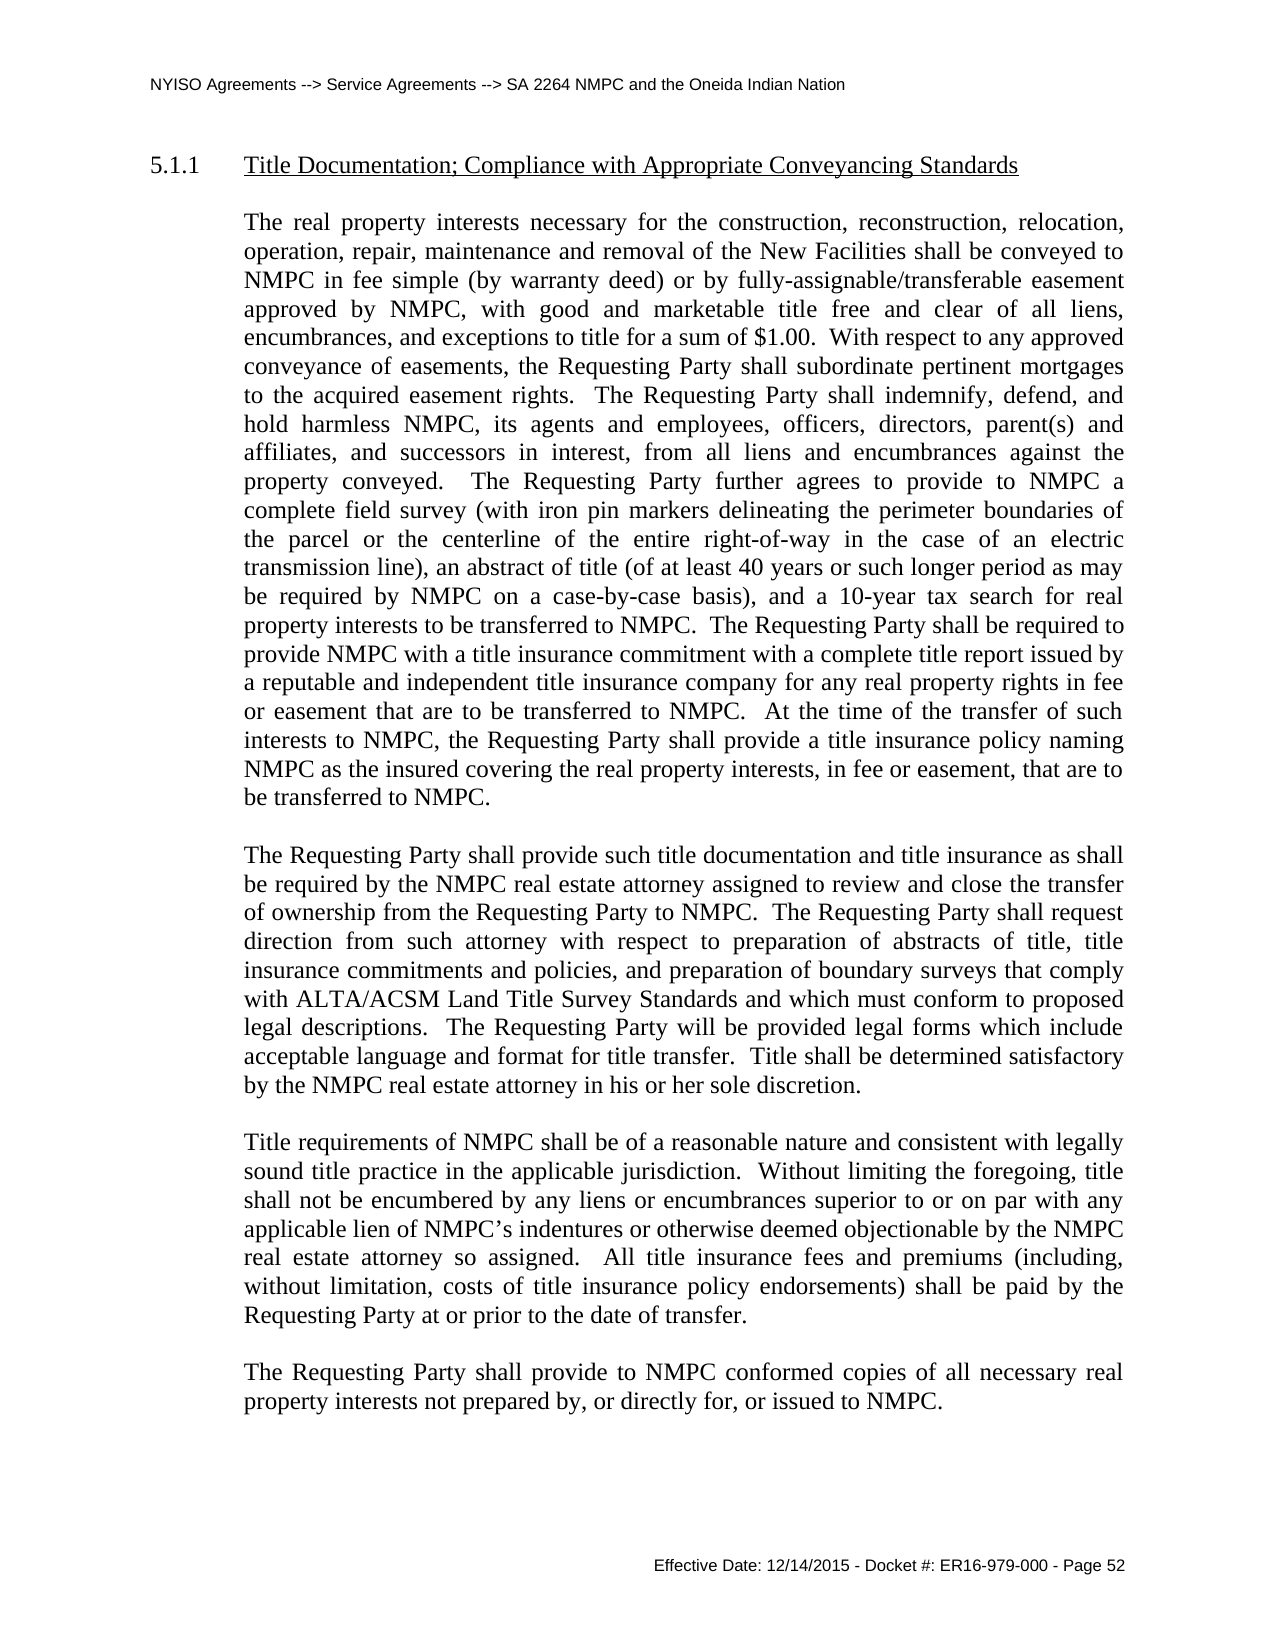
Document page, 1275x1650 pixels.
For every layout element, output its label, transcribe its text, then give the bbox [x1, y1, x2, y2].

text The real property interests necessary for the construction, reconstruction, relocation, operation, repair, maintenance and removal of the New Facilities shall be conveyed to NMPC in fee simple (by warranty deed) or by fully-assignable/transferable easement approved by NMPC, with good and marketable title free and clear of all liens, encumbrances, and exceptions to title for a sum of $1.00. With respect to any approved conveyance of easements, the Requesting Party shall subordinate pertinent mortgages to the acquired easement rights. The Requesting Party shall indemnify, defend, and hold harmless NMPC, its agents and employees, officers, directors, parent(s) and affiliates, and successors in interest, from all liens and encumbrances against the property conveyed. The Requesting Party further agrees to provide to NMPC a complete field survey (with iron pin markers delineating the perimeter boundaries of the parcel or the centerline of the entire right-of-way in the case of an electric transmission line), an abstract of title (of at least 40 years or such longer period as may be required by NMPC on a case-by-case basis), and a 10-year tax search for real property interests to be transferred to NMPC. The Requesting Party shall be required to provide NMPC with a title insurance commitment with a complete title report issued by a reputable and independent title insurance company for any real property rights in fee or easement that are to be transferred to NMPC. At the time of the transfer of such interests to NMPC, the Requesting Party shall provide a title insurance policy naming NMPC as the insured covering the real property interests, in fee or easement, that are to be transferred to NMPC. [244, 207, 1125, 811]
text The Requesting Party shall provide to NMPC conformed copies of all necessary real property interests not prepared by, or directly for, or issued to NMPC. [244, 1357, 1125, 1415]
text 5.1.1 Title Documentation; Compliance with Appropriate Conveyancing Standards [150, 150, 1125, 179]
text The Requesting Party shall provide such title documentation and title insurance as shall be required by the NMPC real estate attorney assigned to review and close the transfer of ownership from the Requesting Party to NMPC. The Requesting Party shall request direction from such attorney with respect to preparation of abstracts of title, title insurance commitments and policies, and preparation of boundary surveys that comply with ALTA/ACSM Land Title Survey Standards and which must conform to proposed legal descriptions. The Requesting Party will be provided legal forms which include acceptable language and format for title transfer. Title shall be determined satisfactory by the NMPC real estate attorney in his or her sole discretion. [244, 840, 1125, 1099]
text Title requirements of NMPC shall be of a reasonable nature and consistent with legally sound title practice in the applicable jurisdiction. Without limiting the foregoing, title shall not be encumbered by any liens or encumbrances superior to or on par with any applicable lien of NMPC’s indentures or otherwise deemed objectionable by the NMPC real estate attorney so assigned. All title insurance fees and premiums (including, without limitation, costs of title insurance policy endorsements) shall be paid by the Requesting Party at or prior to the date of transfer. [244, 1127, 1125, 1329]
